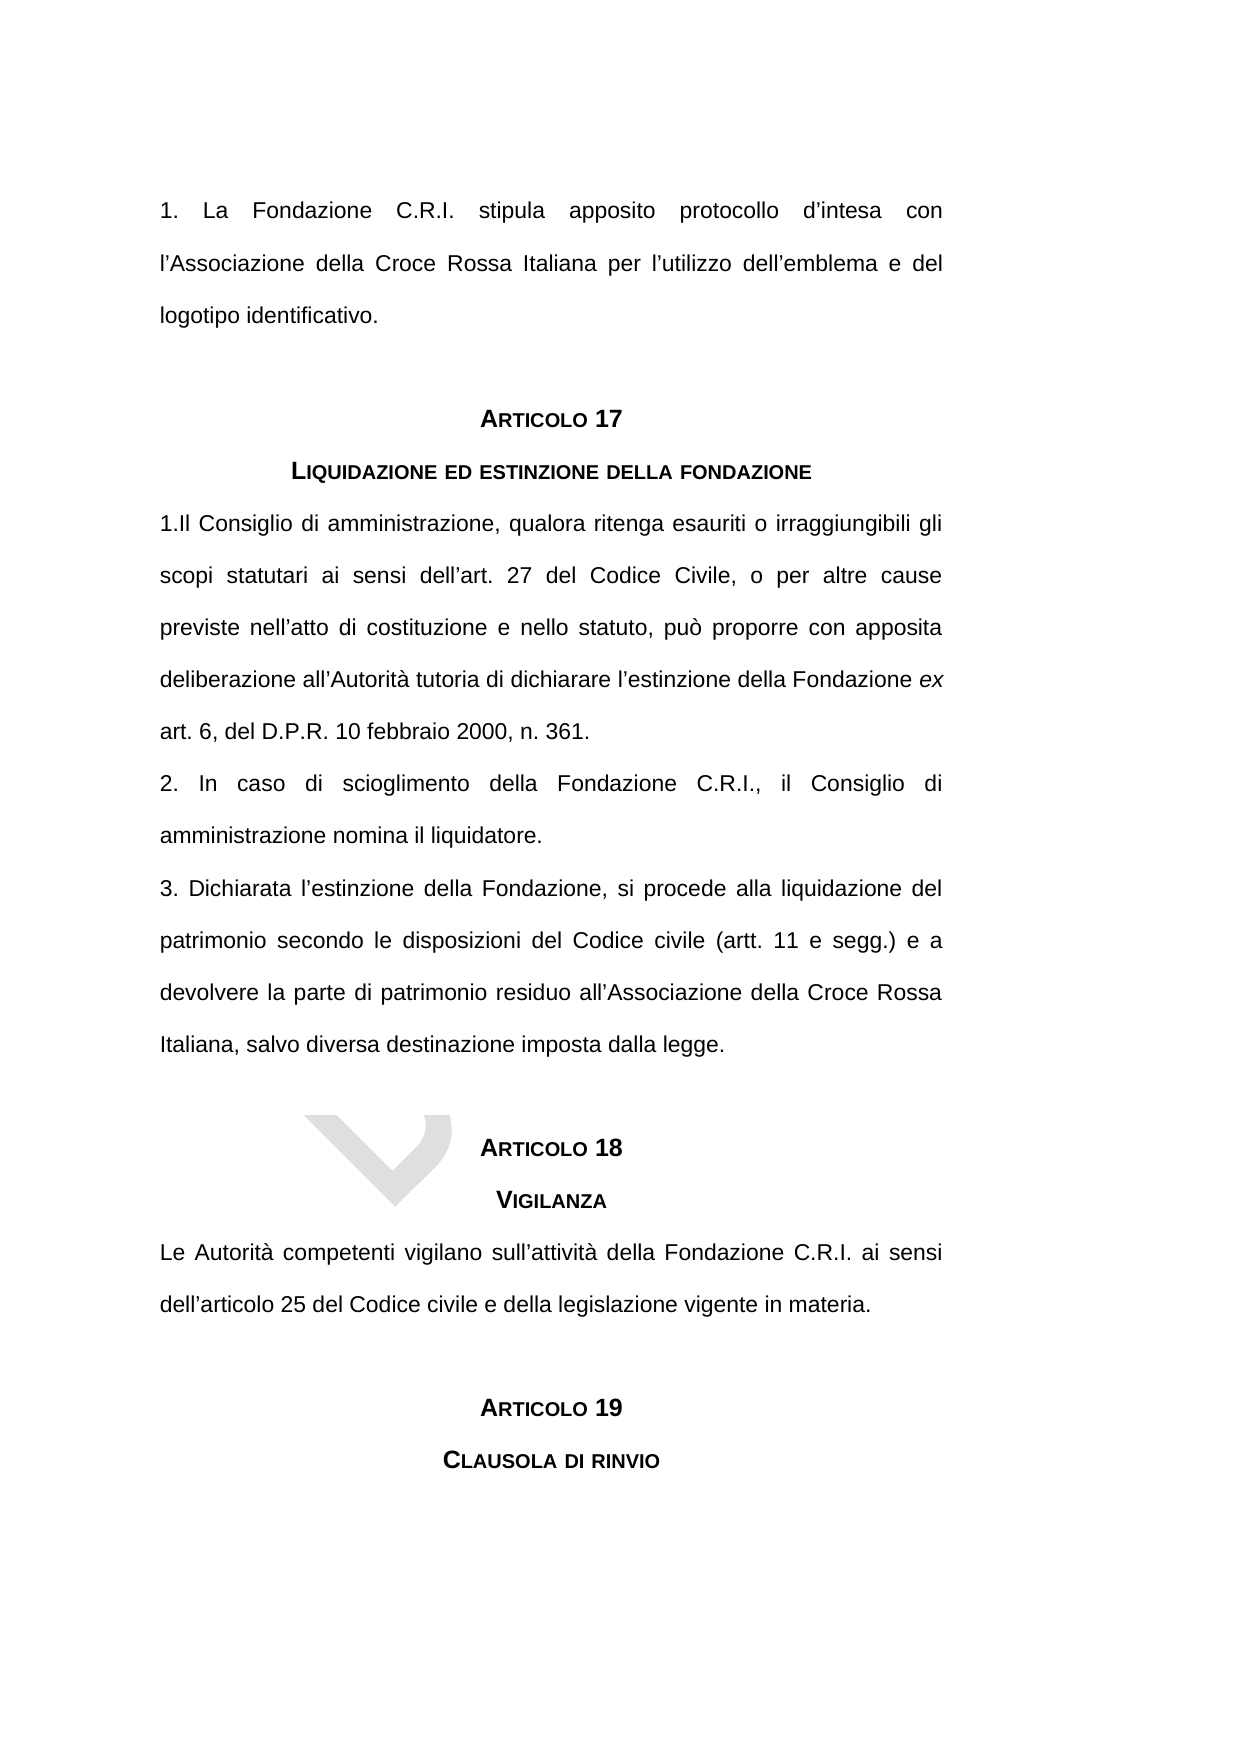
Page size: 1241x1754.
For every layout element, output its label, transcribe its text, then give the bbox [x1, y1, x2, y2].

text Articolo 18 [159, 1115, 943, 1167]
text Articolo 17 [159, 386, 943, 438]
text 1. La Fondazione C.R.I. stipula apposito protocollo d’intesa con l’Associazione della Croce Rossa Italiana per l’utilizzo dell’emblema e del logotipo identificativo. [159, 177, 943, 333]
text 2. In caso di scioglimento della Fondazione C.R.I., il Consiglio di amministrazione nomina il liquidatore. [159, 750, 943, 854]
text Liquidazione ed estinzione della fondazione [159, 438, 943, 490]
text Vigilanza [159, 1167, 943, 1219]
text Le Autorità competenti vigilano sull’attività della Fondazione C.R.I. ai sensi dell’articolo 25 del Codice civile e della legislazione vigente in materia. [159, 1219, 943, 1323]
text Clausola di rinvio [159, 1427, 943, 1479]
text Articolo 19 [159, 1375, 943, 1427]
text 3. Dichiarata l’estinzione della Fondazione, si procede alla liquidazione del patrimonio secondo le disposizioni del Codice civile (artt. 11 e segg.) e a devolvere la parte di patrimonio residuo all’Associazione della Croce Rossa Italiana, salvo diversa destinazione imposta dalla legge. [159, 854, 943, 1063]
text 1.Il Consiglio di amministrazione, qualora ritenga esauriti o irraggiungibili gli scopi statutari ai sensi dell’art. 27 del Codice Civile, o per altre cause previste nell’atto di costituzione e nello statuto, può proporre con apposita deliberazione all’Autorità tutoria di dichiarare l’estinzione della Fondazione ex art. 6, del D.P.R. 10 febbraio 2000, n. 361. [159, 490, 943, 750]
